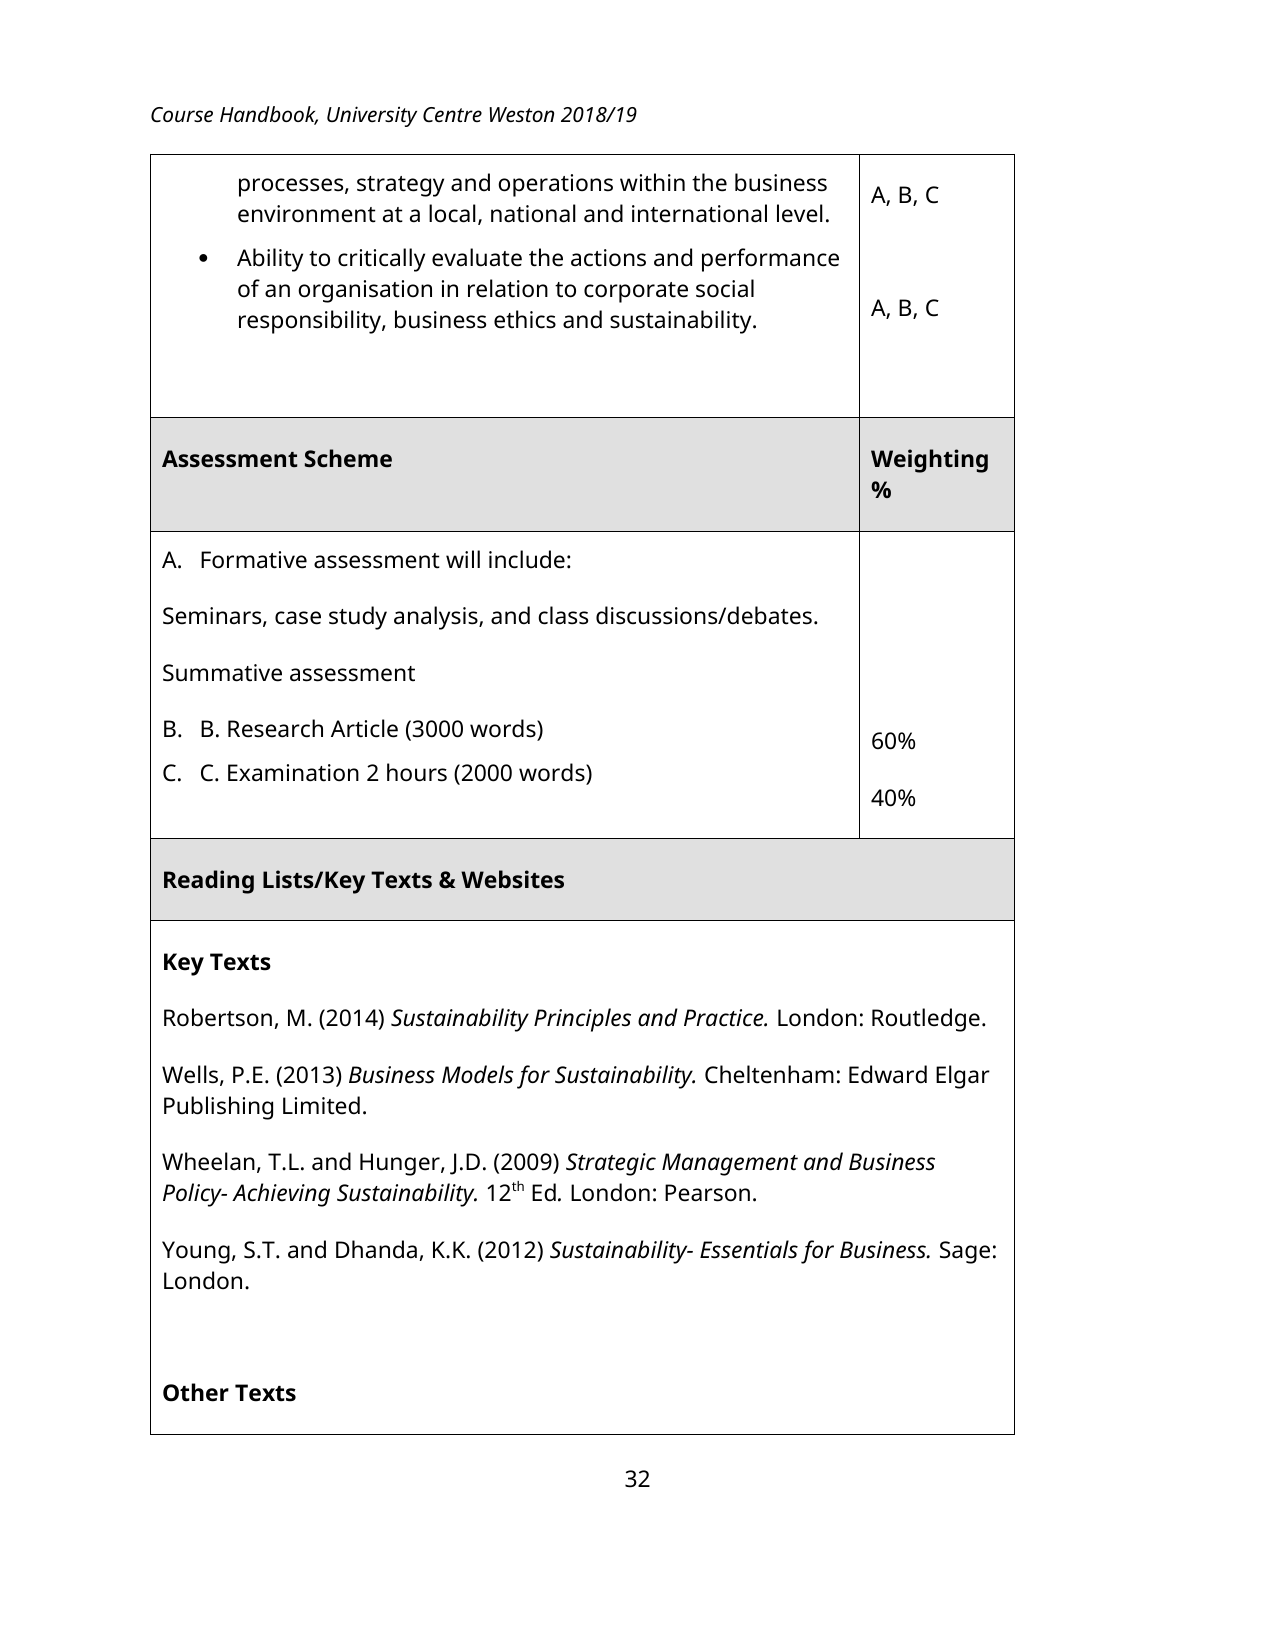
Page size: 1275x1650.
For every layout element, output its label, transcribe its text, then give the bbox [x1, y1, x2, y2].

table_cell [151, 921, 1014, 1434]
table_cell Formative assessment will include: Seminars, case study analysis, and class discussions/debates. Summative assessment B. Research Article (3000 words) C. Examination 2 hours (2000 words) [151, 532, 859, 838]
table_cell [860, 155, 1014, 417]
table_cell 60% 40% [860, 532, 1014, 838]
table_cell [151, 155, 859, 417]
table_cell Assessment Scheme [151, 418, 859, 531]
table_cell Weighting % [860, 418, 1014, 531]
table_cell Reading Lists/Key Texts & Websites [151, 839, 1014, 920]
